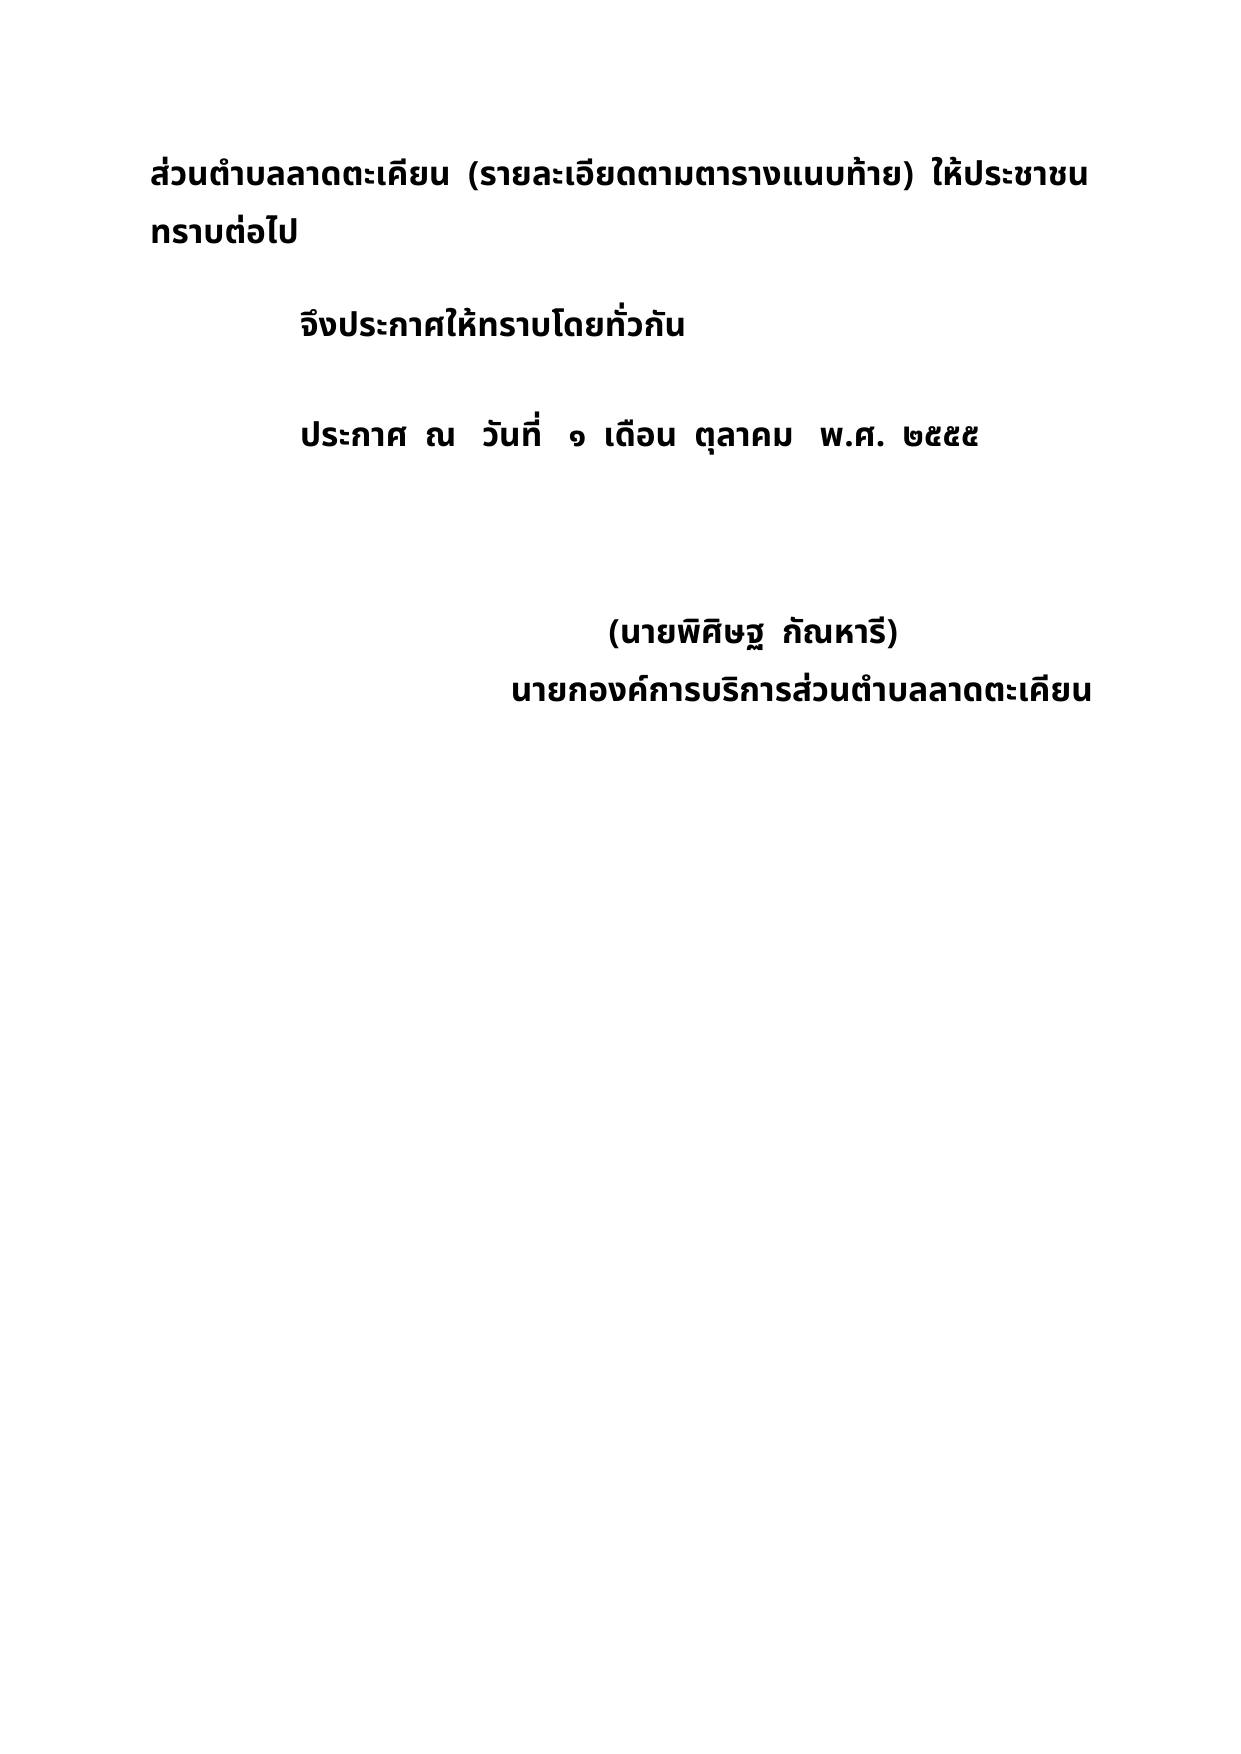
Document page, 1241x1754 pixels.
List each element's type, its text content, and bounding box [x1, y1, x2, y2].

text นายกองค์การบริการส่วนตำบลลาดตะเคียน [150, 666, 1152, 717]
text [150, 150, 1152, 258]
text ประกาศ ณ วันที่ ๑ เดือน ตุลาคม พ.ศ. ๒๕๕๕ [150, 411, 1152, 462]
text (นายพิศิษฐ กัณหารี) [150, 608, 1152, 659]
text จึงประกาศให้ทราบโดยทั่วกัน [150, 301, 1152, 351]
